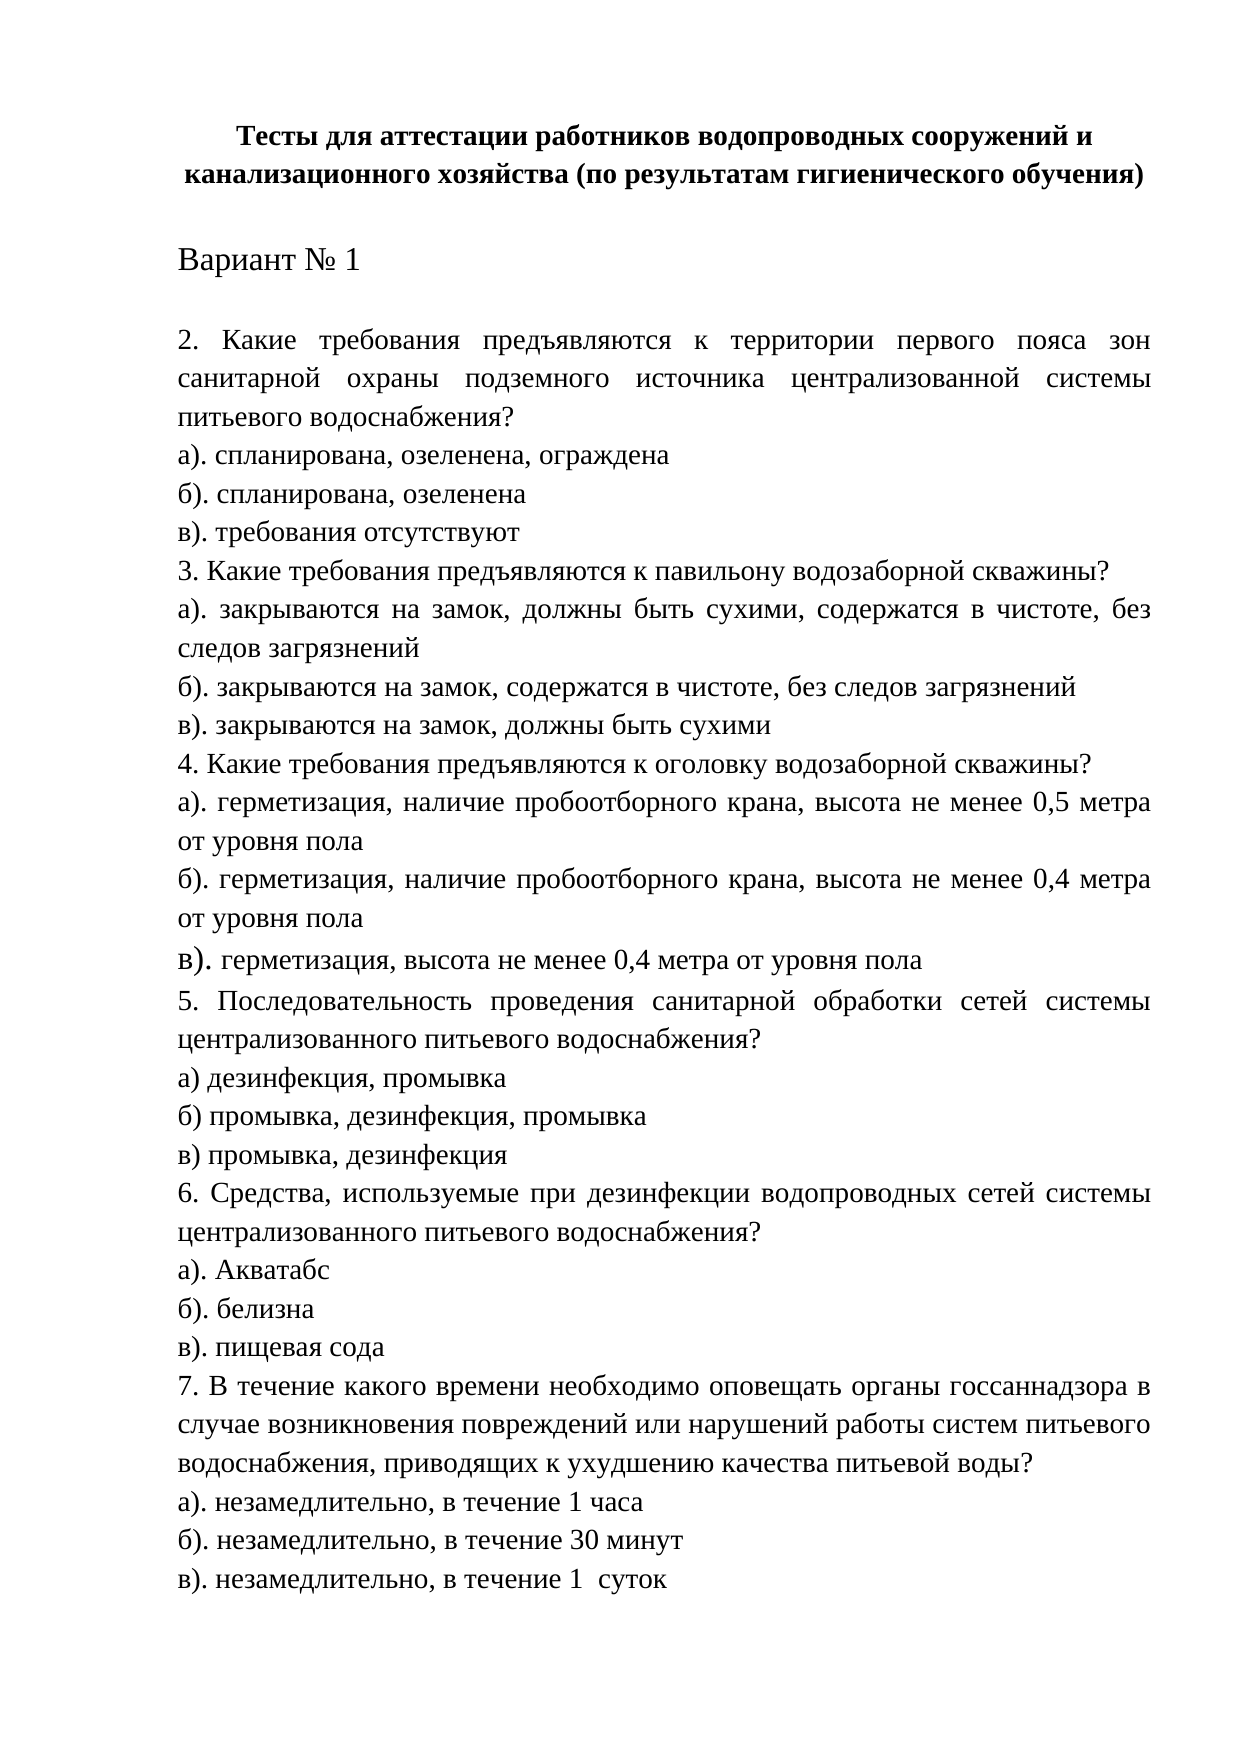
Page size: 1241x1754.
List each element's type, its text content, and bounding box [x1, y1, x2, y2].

text в). герметизация, высота не менее 0,4 метра от уровня пола [177, 938, 1152, 977]
text а). герметизация, наличие пробоотборного крана, высота не менее 0,5 метра от уровня пола [177, 784, 1152, 856]
text б). закрываются на замок, содержатся в чистоте, без следов загрязнений [177, 669, 1152, 702]
text Тесты для аттестации работников водопроводных сооружений и канализационного хозяйства (по результатам гигиенического обучения) [177, 118, 1152, 190]
text в) промывка, дезинфекция [177, 1137, 1152, 1170]
text Вариант № 1 [177, 239, 1152, 278]
text б). спланирована, озеленена [177, 476, 1152, 509]
text б) промывка, дезинфекция, промывка [177, 1098, 1152, 1132]
text а) дезинфекция, промывка [177, 1060, 1152, 1093]
text б). незамедлительно, в течение 30 минут [177, 1522, 1152, 1556]
text а). Акватабс [177, 1252, 1152, 1286]
text б). герметизация, наличие пробоотборного крана, высота не менее 0,4 метра от уровня пола [177, 861, 1152, 933]
text а). спланирована, озеленена, ограждена [177, 437, 1152, 471]
text в). требования отсутствуют [177, 514, 1152, 548]
text 4. Какие требования предъявляются к оголовку водозаборной скважины? [177, 746, 1152, 779]
text а). закрываются на замок, должны быть сухими, содержатся в чистоте, без следов загрязнений [177, 592, 1152, 664]
text в). незамедлительно, в течение 1 суток [177, 1561, 1152, 1594]
text в). пищевая сода [177, 1329, 1152, 1363]
text 5. Последовательность проведения санитарной обработки сетей системы централизованного питьевого водоснабжения? [177, 983, 1152, 1055]
text в). закрываются на замок, должны быть сухими [177, 707, 1152, 741]
text а). незамедлительно, в течение 1 часа [177, 1484, 1152, 1517]
text 2. Какие требования предъявляются к территории первого пояса зон санитарной охраны подземного источника централизованной системы питьевого водоснабжения? [177, 322, 1152, 432]
text 6. Средства, используемые при дезинфекции водопроводных сетей системы централизованного питьевого водоснабжения? [177, 1175, 1152, 1247]
text 3. Какие требования предъявляются к павильону водозаборной скважины? [177, 553, 1152, 587]
text 7. В течение какого времени необходимо оповещать органы госсаннадзора в случае возникновения повреждений или нарушений работы систем питьевого водоснабжения, приводящих к ухудшению качества питьевой воды? [177, 1368, 1152, 1479]
text б). белизна [177, 1291, 1152, 1324]
